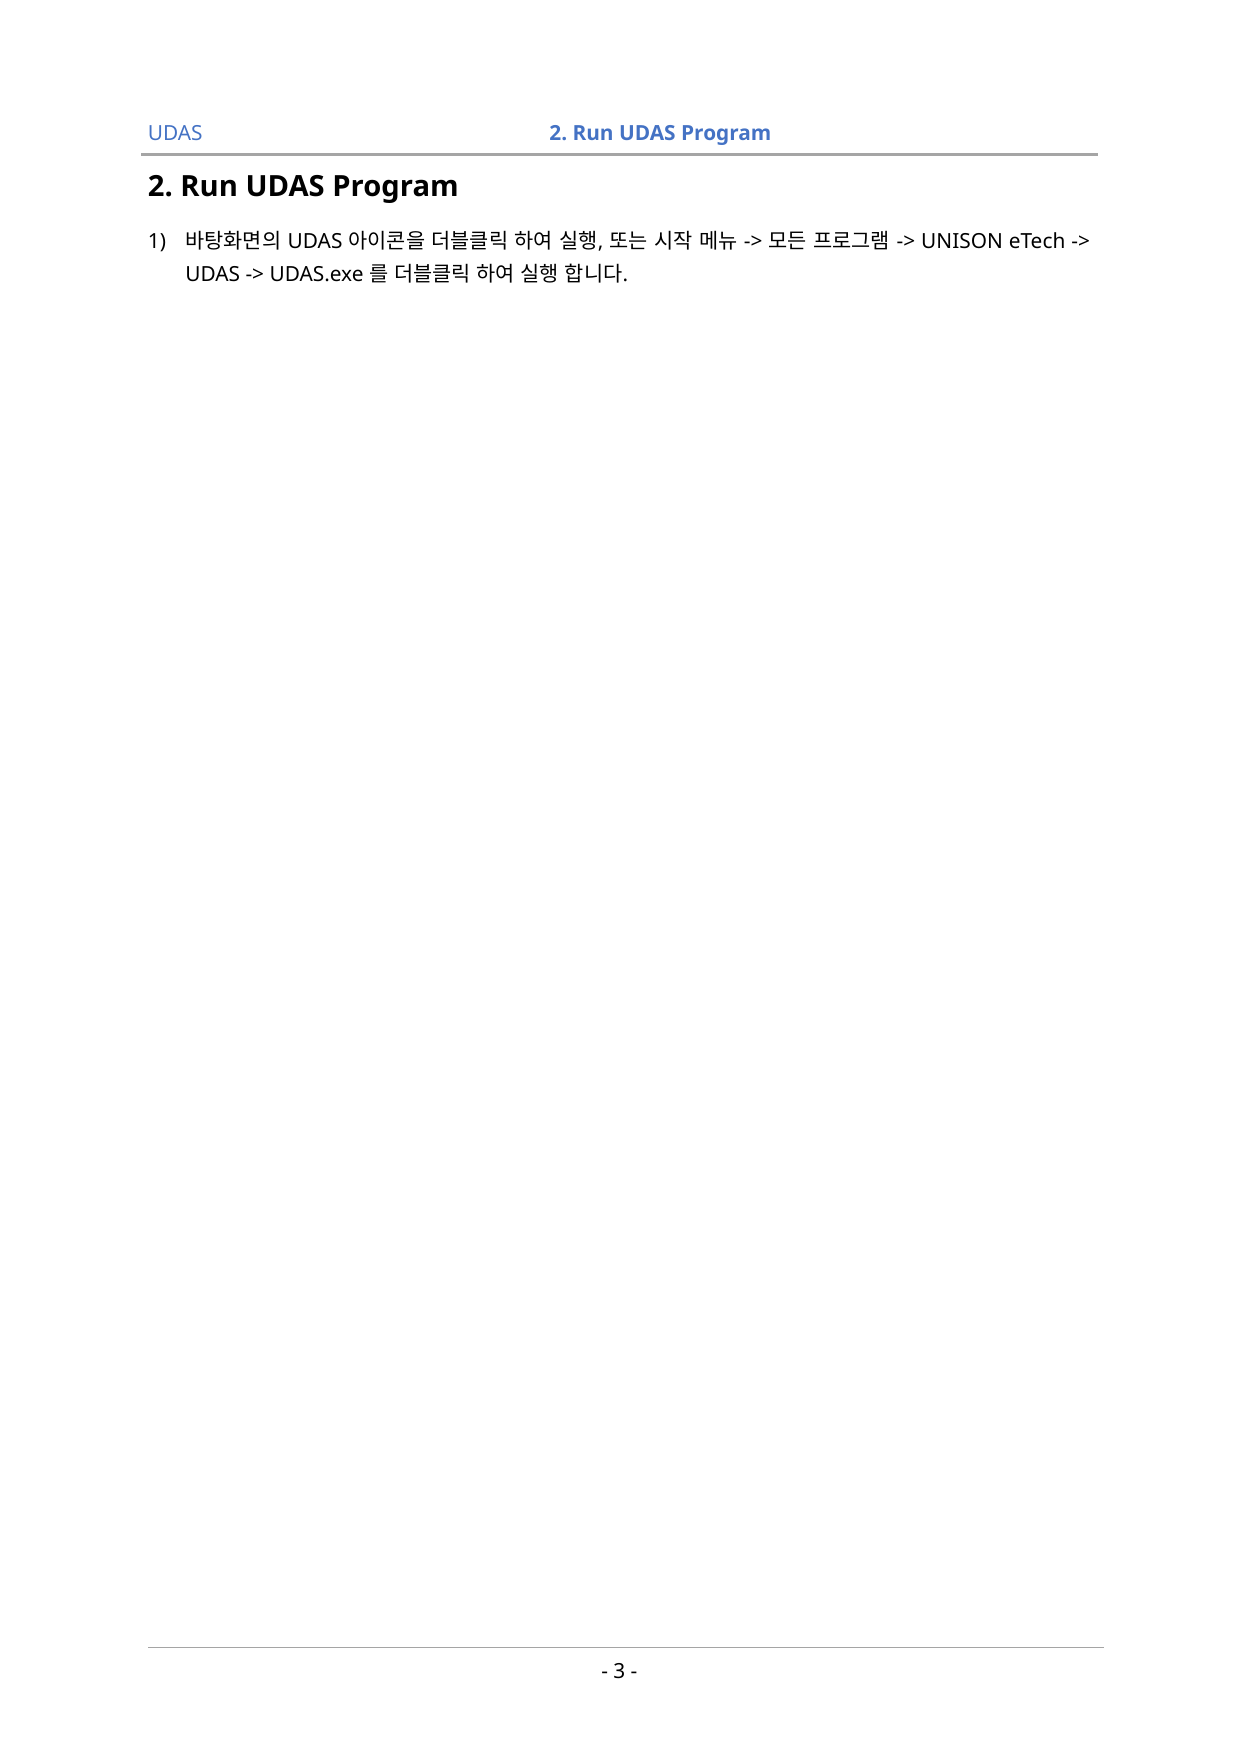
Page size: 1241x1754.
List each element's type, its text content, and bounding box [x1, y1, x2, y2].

subtitle 2. Run UDAS Program [148, 165, 1090, 205]
list 바탕화면의 UDAS 아이콘을 더블클릭 하여 실행, 또는 시작 메뉴 -> 모든 프로그램 -> UNISON eTech -> UDAS -> UDAS.exe 를 더블클릭 하여 실행 합니다. [148, 224, 1090, 288]
